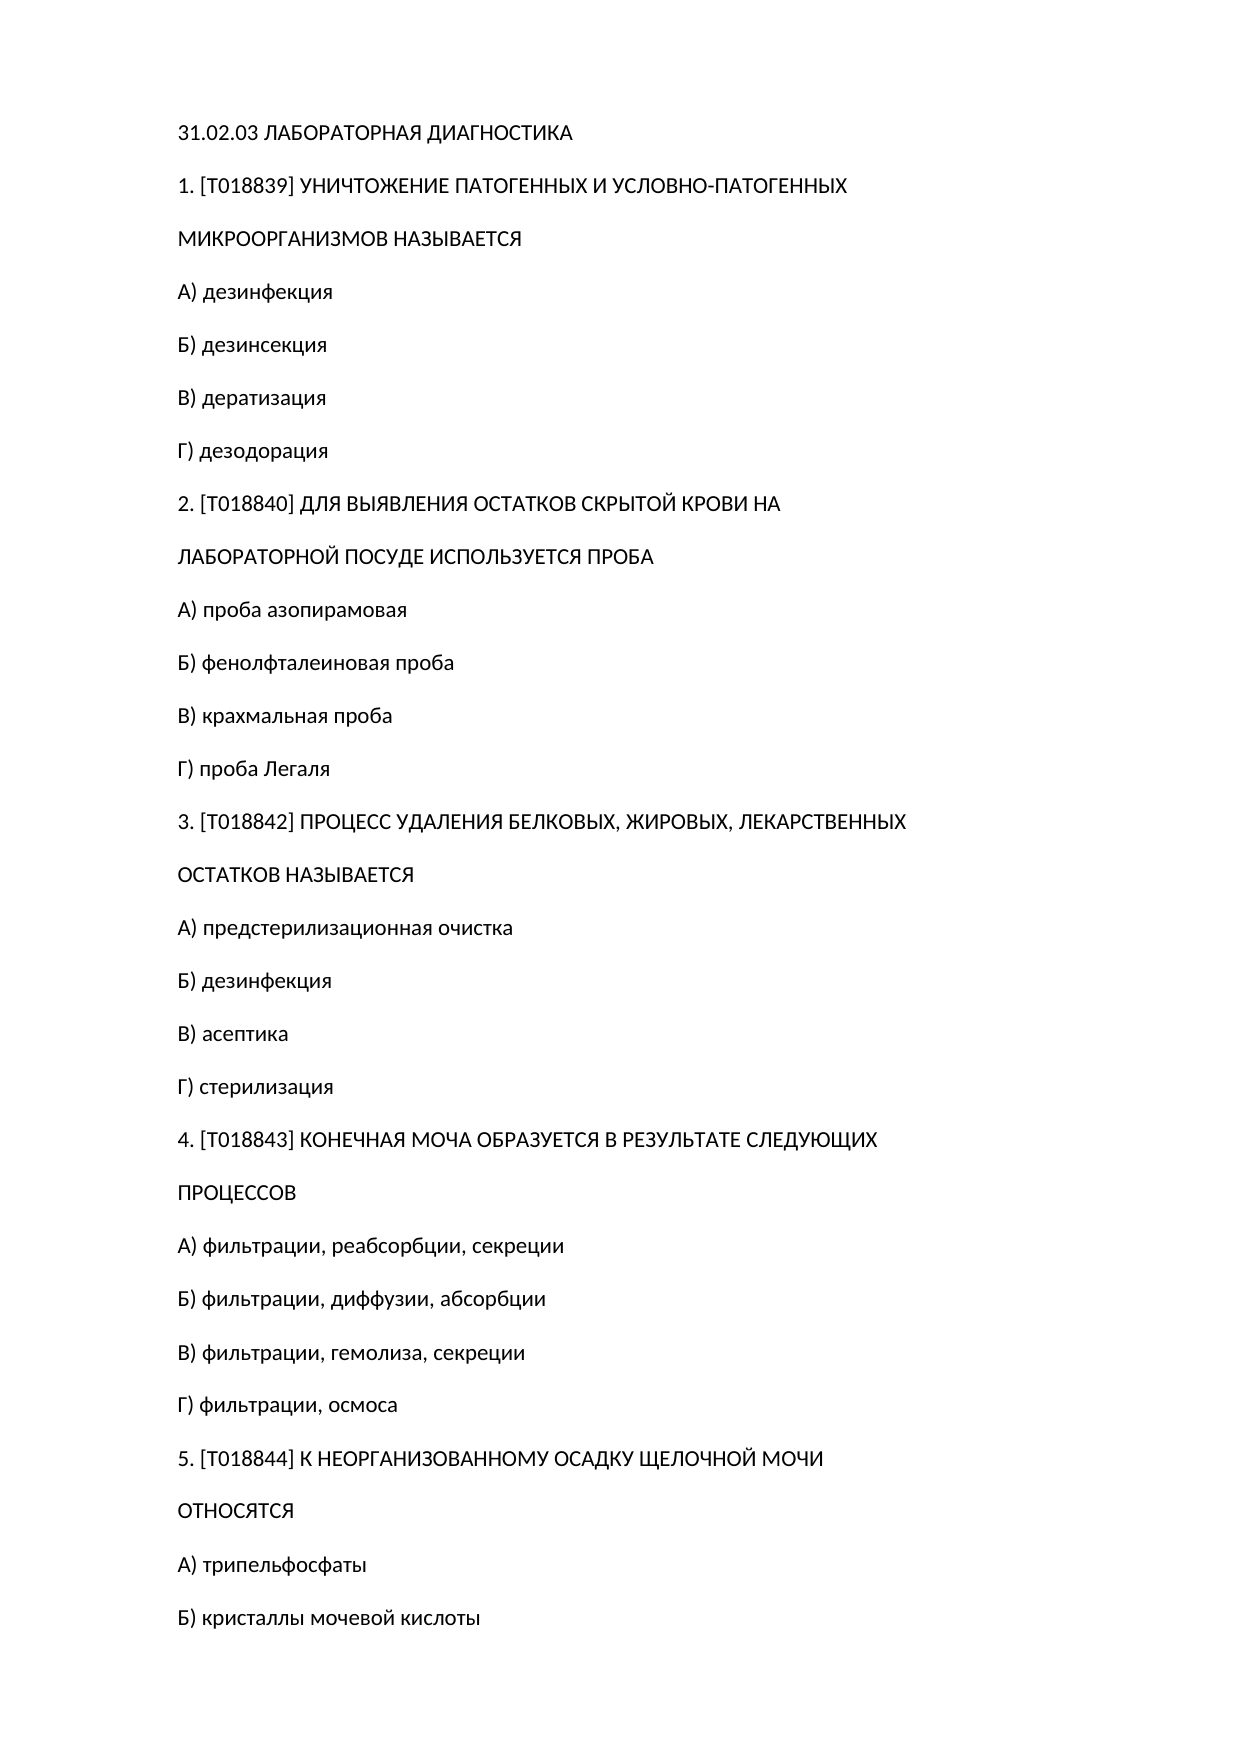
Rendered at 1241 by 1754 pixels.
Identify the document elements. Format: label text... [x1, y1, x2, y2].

text В) дератизация [177, 383, 1152, 411]
text ПРОЦЕССОВ [177, 1178, 1152, 1207]
text В) асептика [177, 1019, 1152, 1047]
text А) дезинфекция [177, 277, 1152, 305]
text Б) кристаллы мочевой кислоты [177, 1603, 1152, 1631]
text Б) дезинсекция [177, 330, 1152, 358]
text Б) фильтрации, диффузии, абсорбции [177, 1284, 1152, 1313]
text Г) проба Легаля [177, 754, 1152, 782]
text А) предстерилизационная очистка [177, 913, 1152, 941]
text 4. [T018843] КОНЕЧНАЯ МОЧА ОБРАЗУЕТСЯ В РЕЗУЛЬТАТЕ СЛЕДУЮЩИХ [177, 1126, 1152, 1153]
text Г) фильтрации, осмоса [177, 1391, 1152, 1419]
text ЛАБОРАТОРНОЙ ПОСУДЕ ИСПОЛЬЗУЕТСЯ ПРОБА [177, 542, 1152, 570]
text А) фильтрации, реабсорбции, секреции [177, 1232, 1152, 1259]
text 2. [T018840] ДЛЯ ВЫЯВЛЕНИЯ ОСТАТКОВ СКРЫТОЙ КРОВИ НА [177, 489, 1152, 517]
text 5. [T018844] К НЕОРГАНИЗОВАННОМУ ОСАДКУ ЩЕЛОЧНОЙ МОЧИ [177, 1444, 1152, 1472]
text Г) дезодорация [177, 436, 1152, 464]
text ОТНОСЯТСЯ [177, 1497, 1152, 1525]
text 3. [T018842] ПРОЦЕСС УДАЛЕНИЯ БЕЛКОВЫХ, ЖИРОВЫХ, ЛЕКАРСТВЕННЫХ [177, 807, 1152, 835]
text 1. [T018839] УНИЧТОЖЕНИЕ ПАТОГЕННЫХ И УСЛОВНО-ПАТОГЕННЫХ [177, 171, 1152, 199]
text А) трипельфосфаты [177, 1550, 1152, 1578]
text ОСТАТКОВ НАЗЫВАЕТСЯ [177, 860, 1152, 888]
text МИКРООРГАНИЗМОВ НАЗЫВАЕТСЯ [177, 224, 1152, 252]
text Б) дезинфекция [177, 966, 1152, 994]
text Г) стерилизация [177, 1072, 1152, 1101]
text Б) фенолфталеиновая проба [177, 648, 1152, 676]
text А) проба азопирамовая [177, 595, 1152, 623]
text В) крахмальная проба [177, 701, 1152, 729]
text В) фильтрации, гемолиза, секреции [177, 1338, 1152, 1366]
text 31.02.03 ЛАБОРАТОРНАЯ ДИАГНОСТИКА [177, 118, 1152, 146]
